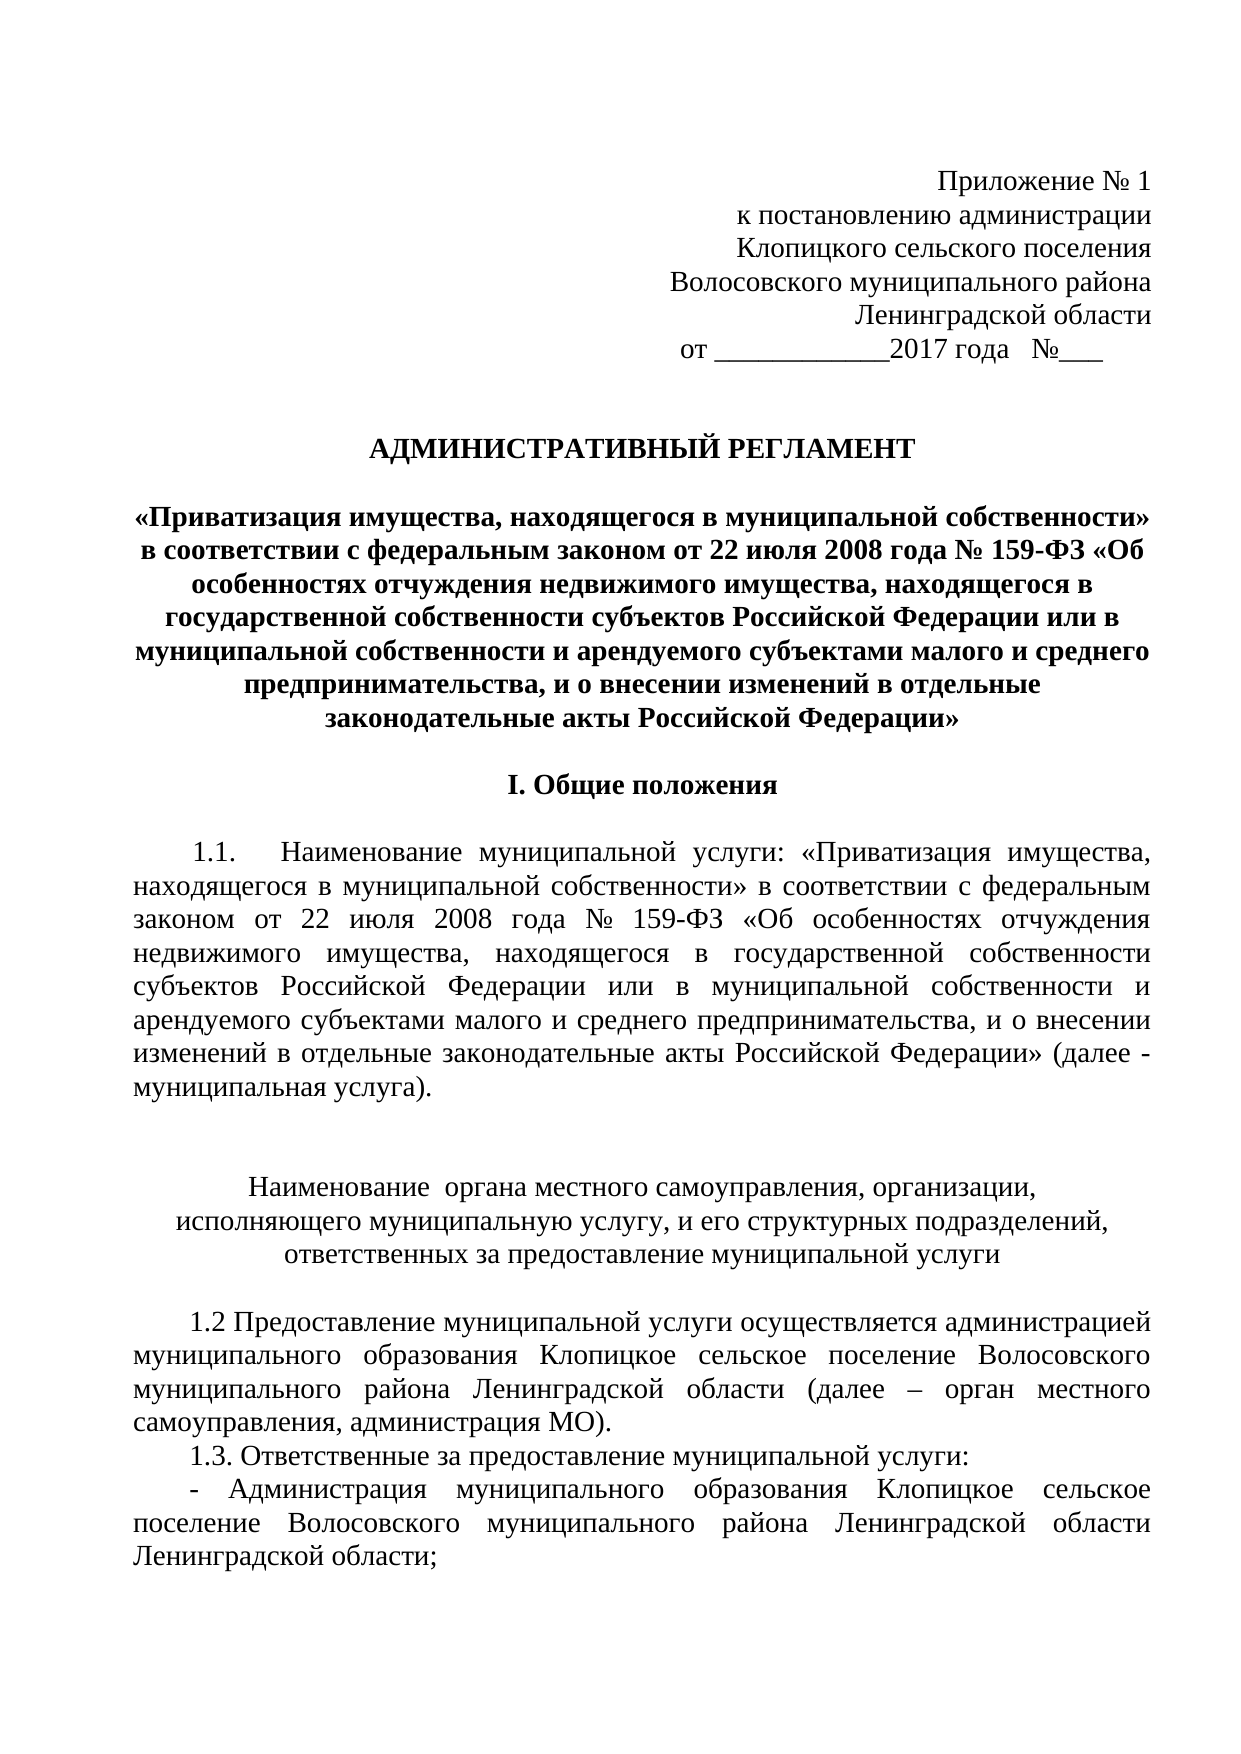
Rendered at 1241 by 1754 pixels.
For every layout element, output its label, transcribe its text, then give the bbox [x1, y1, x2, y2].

text Наименование органа местного самоуправления, организации, [133, 1169, 1152, 1203]
text I. Общие положения [133, 767, 1152, 801]
text 1.2 Предоставление муниципальной услуги осуществляется администрацией муниципального образования Клопицкое сельское поселение Волосовского муниципального района Ленинградской области (далее – орган местного самоуправления, администрация МО). [133, 1304, 1152, 1438]
text к постановлению администрации [133, 197, 1152, 230]
text Клопицкого сельского поселения [133, 230, 1152, 264]
text от ____________2017 года №___ [133, 331, 1152, 364]
text - Администрация муниципального образования Клопицкое сельское поселение Волосовского муниципального района Ленинградской области Ленинградской области; [133, 1471, 1152, 1572]
text Волосовского муниципального района [133, 264, 1152, 297]
text АДМИНИСТРАТИВНЫЙ РЕГЛАМЕНТ [133, 432, 1152, 465]
list Наименование муниципальной услуги: «Приватизация имущества, находящегося в муниципальной собственности» в соответствии с федеральным законом от 22 июля 2008 года № 159-ФЗ «Об особенностях отчуждения недвижимого имущества, находящегося в государственной собственности субъектов Российской Федерации или в муниципальной собственности и арендуемого субъектами малого и среднего предпринимательства, и о внесении изменений в отдельные законодательные акты Российской Федерации» (далее - муниципальная услуга). [133, 834, 1152, 1102]
text Ленинградской области [133, 297, 1152, 331]
text Приложение № 1 [133, 163, 1152, 197]
title «Приватизация имущества, находящегося в муниципальной собственности» в соответствии с федеральным законом от 22 июля 2008 года № 159-ФЗ «Об особенностях отчуждения недвижимого имущества, находящегося в государственной собственности субъектов Российской Федерации или в муниципальной собственности и арендуемого субъектами малого и среднего предпринимательства, и о внесении изменений в отдельные законодательные акты Российской Федерации» [133, 499, 1152, 733]
text исполняющего муниципальную услугу, и его структурных подразделений, ответственных за предоставление муниципальной услуги [133, 1203, 1152, 1270]
text 1.3. Ответственные за предоставление муниципальной услуги: [133, 1438, 1152, 1471]
